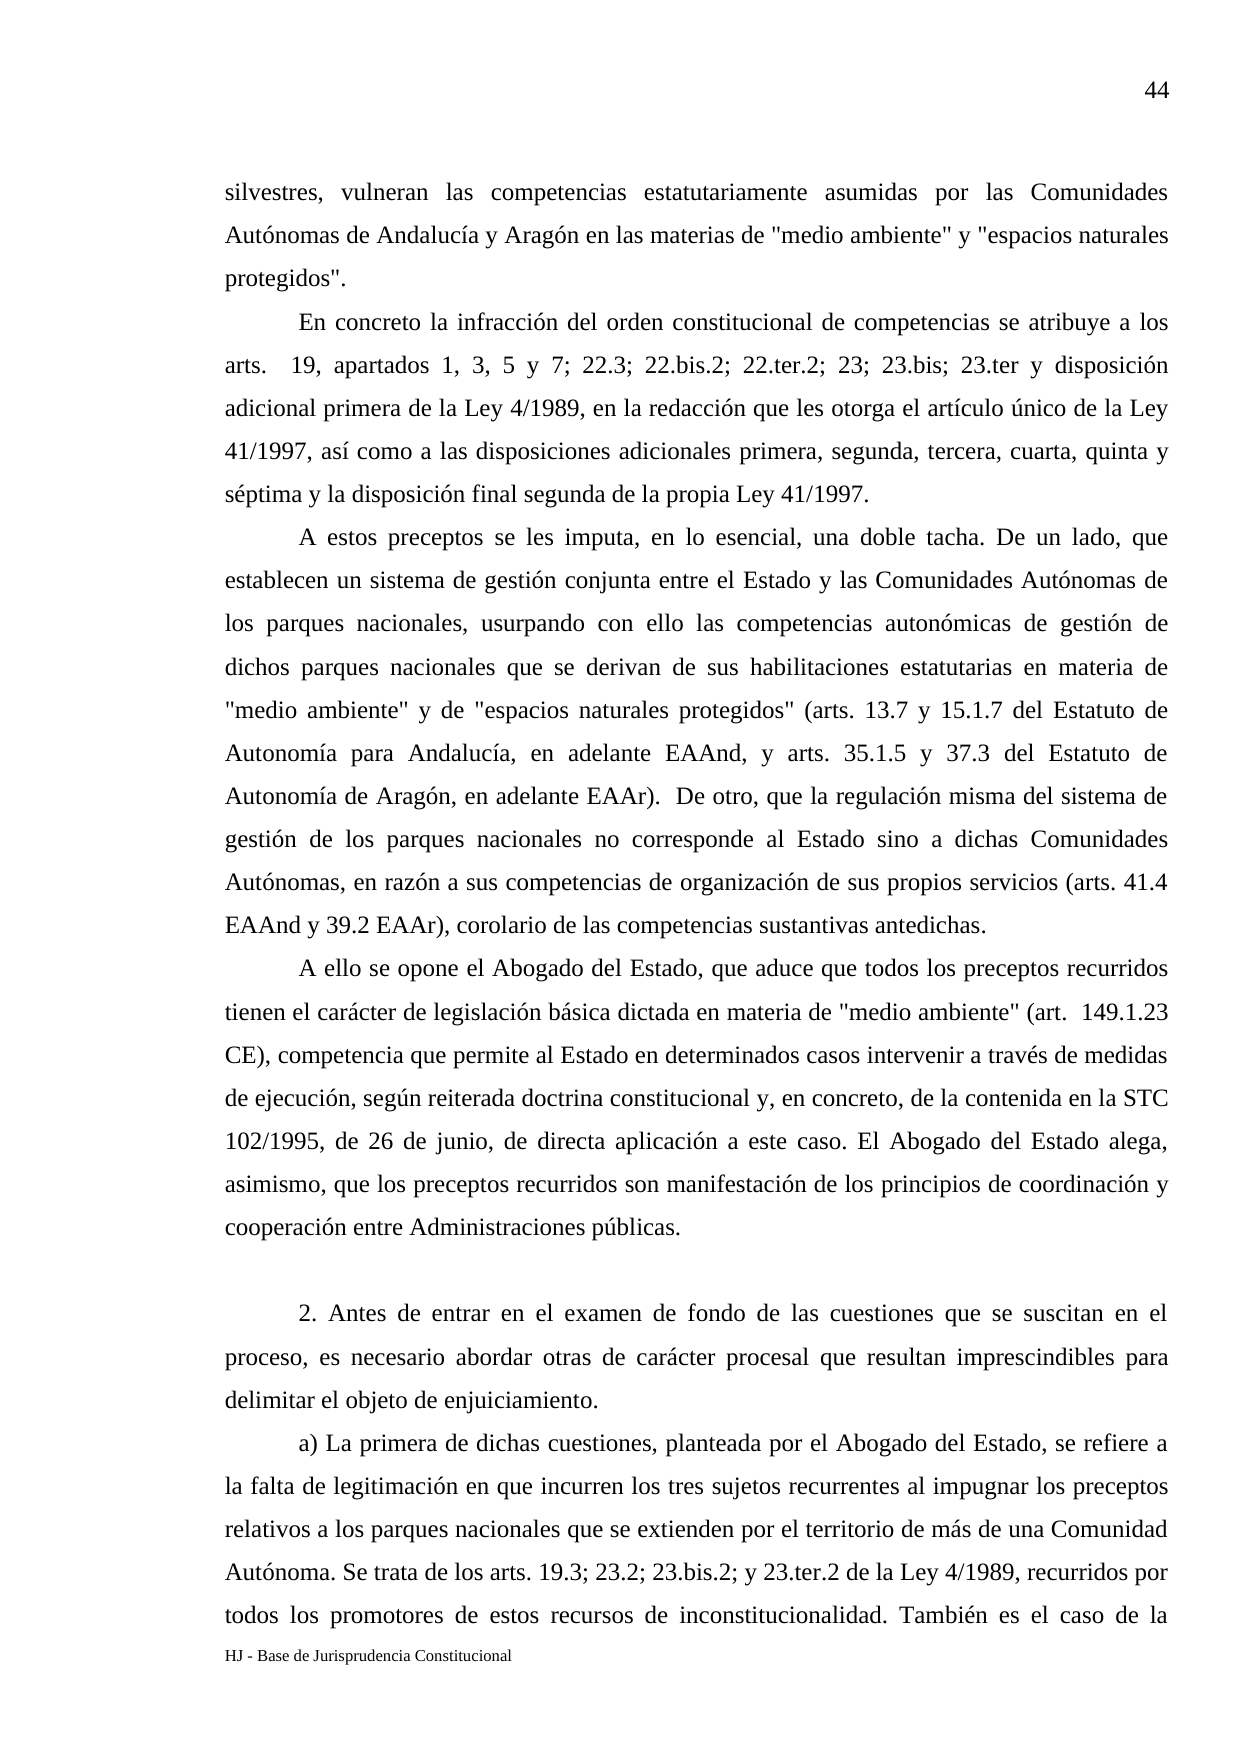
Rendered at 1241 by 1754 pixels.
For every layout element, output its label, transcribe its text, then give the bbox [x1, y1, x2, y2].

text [224, 177, 1169, 292]
text A ello se opone el Abogado del Estado, que aduce que todos los preceptos recurridos tienen el carácter de legislación básica dictada en materia de "medio ambiente" (art. 149.1.23 CE), competencia que permite al Estado en determinados casos intervenir a través de medidas de ejecución, según reiterada doctrina constitucional y, en concreto, de la contenida en la STC 102/1995, de 26 de junio, de directa aplicación a este caso. El Abogado del Estado alega, asimismo, que los preceptos recurridos son manifestación de los principios de coordinación y cooperación entre Administraciones públicas. [224, 953, 1169, 1241]
text 2. Antes de entrar en el examen de fondo de las cuestiones que se suscitan en el proceso, es necesario abordar otras de carácter procesal que resultan imprescindibles para delimitar el objeto de enjuiciamiento. [224, 1298, 1169, 1413]
text A estos preceptos se les imputa, en lo esencial, una doble tacha. De un lado, que establecen un sistema de gestión conjunta entre el Estado y las Comunidades Autónomas de los parques nacionales, usurpando con ello las competencias autonómicas de gestión de dichos parques nacionales que se derivan de sus habilitaciones estatutarias en materia de "medio ambiente" y de "espacios naturales protegidos" (arts. 13.7 y 15.1.7 del Estatuto de Autonomía para Andalucía, en adelante EAAnd, y arts. 35.1.5 y 37.3 del Estatuto de Autonomía de Aragón, en adelante EAAr). De otro, que la regulación misma del sistema de gestión de los parques nacionales no corresponde al Estado sino a dichas Comunidades Autónomas, en razón a sus competencias de organización de sus propios servicios (arts. 41.4 EAAnd y 39.2 EAAr), corolario de las competencias sustantivas antedichas. [224, 522, 1169, 939]
text En concreto la infracción del orden constitucional de competencias se atribuye a los arts. 19, apartados 1, 3, 5 y 7; 22.3; 22.bis.2; 22.ter.2; 23; 23.bis; 23.ter y disposición adicional primera de la Ley 4/1989, en la redacción que les otorga el artículo único de la Ley 41/1997, así como a las disposiciones adicionales primera, segunda, tercera, cuarta, quinta y séptima y la disposición final segunda de la propia Ley 41/1997. [224, 307, 1169, 508]
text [224, 1428, 1169, 1629]
